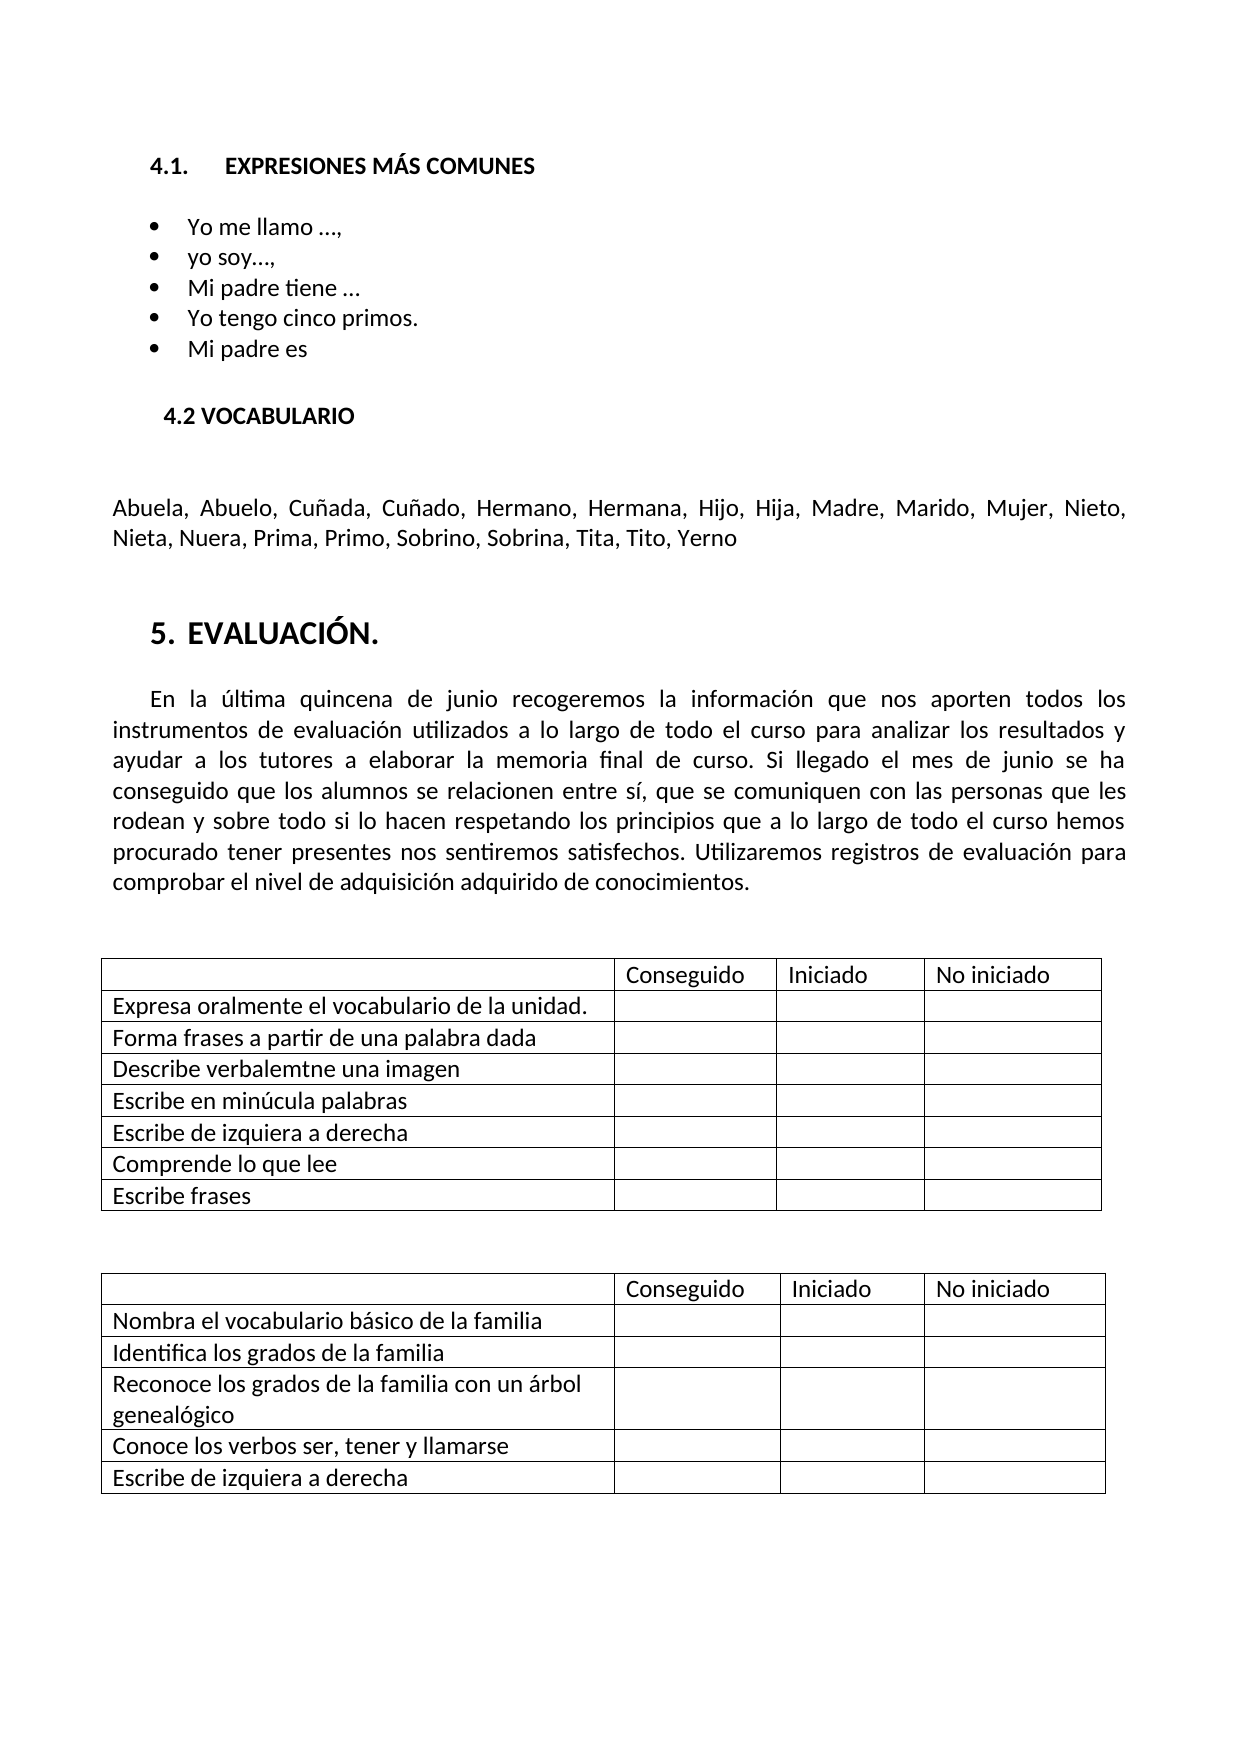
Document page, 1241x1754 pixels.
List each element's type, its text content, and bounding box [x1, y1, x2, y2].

table_header No iniciado [925, 1274, 1105, 1304]
table_cell [925, 1430, 1105, 1461]
table_cell [615, 1022, 776, 1053]
table_cell Identifica los grados de la familia [102, 1337, 614, 1367]
table_cell Describe verbalemtne una imagen [102, 1054, 614, 1084]
table_cell [925, 1180, 1101, 1210]
table_cell [615, 1430, 780, 1461]
table_cell [925, 1022, 1101, 1053]
table_cell [615, 1148, 776, 1179]
table_cell [925, 1054, 1101, 1084]
table_header [102, 959, 614, 989]
table_cell Reconoce los grados de la familia con un árbol genealógico [102, 1368, 614, 1429]
table_cell [615, 1368, 780, 1429]
text 4.2 VOCABULARIO [112, 400, 1128, 431]
table_cell Forma frases a partir de una palabra dada [102, 1022, 614, 1053]
list Mi padre es [150, 333, 1128, 364]
list yo soy…, [150, 242, 1128, 272]
list EXPRESIONES MÁS COMUNES [150, 150, 1128, 181]
text Abuela, Abuelo, Cuñada, Cuñado, Hermano, Hermana, Hijo, Hija, Madre, Marido, Mujer, Nieto, Nieta, Nuera, Prima, Primo, Sobrino, Sobrina, Tita, Tito, Yerno [112, 492, 1128, 553]
table_cell [615, 1305, 780, 1336]
table_cell Nombra el vocabulario básico de la familia [102, 1305, 614, 1336]
table_cell Conoce los verbos ser, tener y llamarse [102, 1430, 614, 1461]
table_cell [615, 1054, 776, 1084]
table_header Iniciado [777, 959, 924, 989]
table_header No iniciado [925, 959, 1101, 989]
table_cell [777, 1117, 924, 1147]
table_cell [777, 1054, 924, 1084]
list Mi padre tiene … [150, 272, 1128, 303]
table_cell [781, 1430, 924, 1461]
table_cell [777, 991, 924, 1021]
table_cell [777, 1148, 924, 1179]
table_cell [781, 1337, 924, 1367]
table_cell [615, 1462, 780, 1492]
table_cell [781, 1462, 924, 1492]
table_cell Escribe de izquiera a derecha [102, 1117, 614, 1147]
table_cell Expresa oralmente el vocabulario de la unidad. [102, 991, 614, 1021]
table_cell [925, 1462, 1105, 1492]
table_cell Comprende lo que lee [102, 1148, 614, 1179]
table_cell [925, 1337, 1105, 1367]
table_cell [615, 1180, 776, 1210]
table_cell [777, 1085, 924, 1116]
list Yo tengo cinco primos. [150, 303, 1128, 333]
table_cell Escribe en minúcula palabras [102, 1085, 614, 1116]
table_cell [615, 1085, 776, 1116]
table_header Iniciado [781, 1274, 924, 1304]
list Yo me llamo …, [150, 211, 1128, 242]
table_cell [781, 1305, 924, 1336]
table_cell [615, 1117, 776, 1147]
table_cell [781, 1368, 924, 1429]
table_cell [925, 1117, 1101, 1147]
table_cell [615, 1337, 780, 1367]
text En la última quincena de junio recogeremos la información que nos aporten todos los instrumentos de evaluación utilizados a lo largo de todo el curso para analizar los resultados y ayudar a los tutores a elaborar la memoria final de curso. Si llegado el mes de junio se ha conseguido que los alumnos se relacionen entre sí, que se comuniquen con las personas que les rodean y sobre todo si lo hacen respetando los principios que a lo largo de todo el curso hemos procurado tener presentes nos sentiremos satisfechos. Utilizaremos registros de evaluación para comprobar el nivel de adquisición adquirido de conocimientos. [112, 683, 1128, 897]
table_cell [777, 1180, 924, 1210]
table_header Conseguido [615, 959, 776, 989]
table_cell [925, 1148, 1101, 1179]
table_cell [925, 1305, 1105, 1336]
table_cell [925, 1368, 1105, 1429]
table_cell Escribe frases [102, 1180, 614, 1210]
list EVALUACIÓN. [150, 612, 1128, 653]
table_cell [925, 1085, 1101, 1116]
table_cell Escribe de izquiera a derecha [102, 1462, 614, 1492]
table_header Conseguido [615, 1274, 780, 1304]
table_cell [615, 991, 776, 1021]
table_cell [777, 1022, 924, 1053]
table_header [102, 1274, 614, 1304]
table_cell [925, 991, 1101, 1021]
